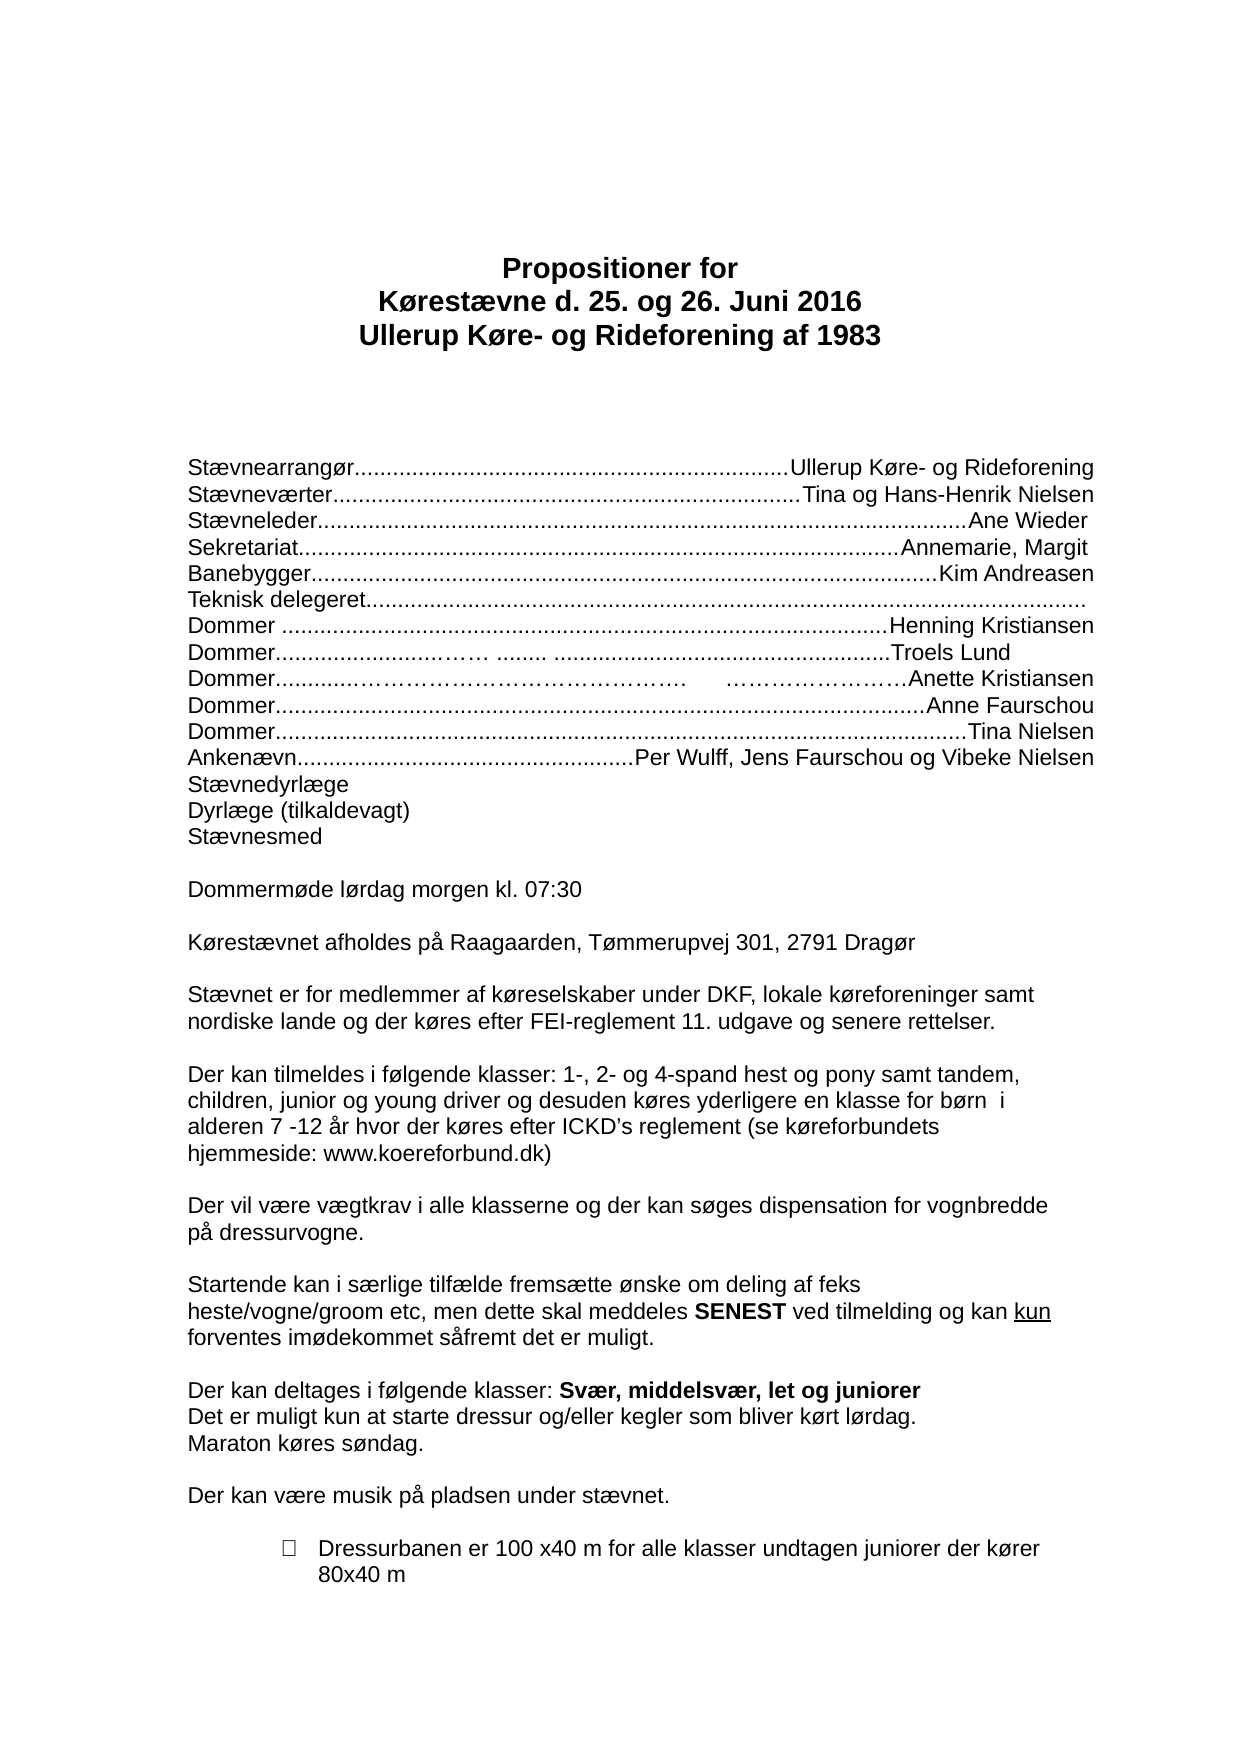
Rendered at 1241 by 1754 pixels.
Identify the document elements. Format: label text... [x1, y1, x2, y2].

text Dommer Tina Nielsen [187, 718, 1053, 744]
text Der kan være musik på pladsen under stævnet. [187, 1482, 1053, 1508]
text Stævneværter Tina og Hans-Henrik Nielsen [187, 481, 1053, 507]
text Banebygger Kim Andreasen [187, 560, 1053, 586]
text Maraton køres søndag. [187, 1429, 1053, 1456]
text Teknisk delegeret [187, 586, 1053, 612]
text Dommermøde lørdag morgen kl. 07:30 [187, 876, 1053, 902]
text Sekretariat Annemarie, Margit [187, 533, 1053, 560]
text Dommer Anne Faurschou [187, 692, 1053, 718]
text Dyrlæge (tilkaldevagt) [187, 797, 1053, 823]
text Ankenævn Per Wulff, Jens Faurschou og Vibeke Nielsen [187, 744, 1053, 771]
text Dommer …… ........ .....................................................Troels Lund [187, 639, 1053, 665]
text Dommer ……………………………………. ……………………Anette Kristiansen [187, 665, 1053, 692]
text Stævnedyrlæge [187, 771, 1053, 797]
text Der vil være vægtkrav i alle klasserne og der kan søges dispensation for vognbredde på dressurvogne. [187, 1192, 1053, 1245]
text Propositioner for [187, 251, 1053, 284]
text Ullerup Køre- og Rideforening af 1983 [187, 318, 1053, 351]
text Stævneleder Ane Wieder [187, 507, 1053, 533]
text Stævnesmed [187, 823, 1053, 850]
text Kørestævnet afholdes på Raagaarden, Tømmerupvej 301, 2791 Dragør [187, 929, 1053, 955]
text Kørestævne d. 25. og 26. Juni 2016 [187, 284, 1053, 318]
text Dommer Henning Kristiansen [187, 612, 1053, 639]
text  Dressurbanen er 100 x40 m for alle klasser undtagen juniorer der kører 80x40 m [280, 1535, 1053, 1588]
text Det er muligt kun at starte dressur og/eller kegler som bliver kørt lørdag. [187, 1403, 1053, 1429]
text Der kan tilmeldes i følgende klasser: 1-, 2- og 4-spand hest og pony samt tandem, children, junior og young driver og desuden køres yderligere en klasse for børn i alderen 7 -12 år hvor der køres efter ICKD’s reglement (se køreforbundets hjemmeside: www.koereforbund.dk) [187, 1061, 1053, 1166]
text Stævnearrangør Ullerup Køre- og Rideforening [187, 454, 1053, 481]
text Der kan deltages i følgende klasser: Svær, middelsvær, let og juniorer [187, 1377, 1053, 1403]
text Stævnet er for medlemmer af køreselskaber under DKF, lokale køreforeninger samt nordiske lande og der køres efter FEI-reglement 11. udgave og senere rettelser. [187, 981, 1053, 1034]
text Startende kan i særlige tilfælde fremsætte ønske om deling af feks heste/vogne/groom etc, men dette skal meddeles SENEST ved tilmelding og kan kun forventes imødekommet såfremt det er muligt. [187, 1271, 1053, 1350]
